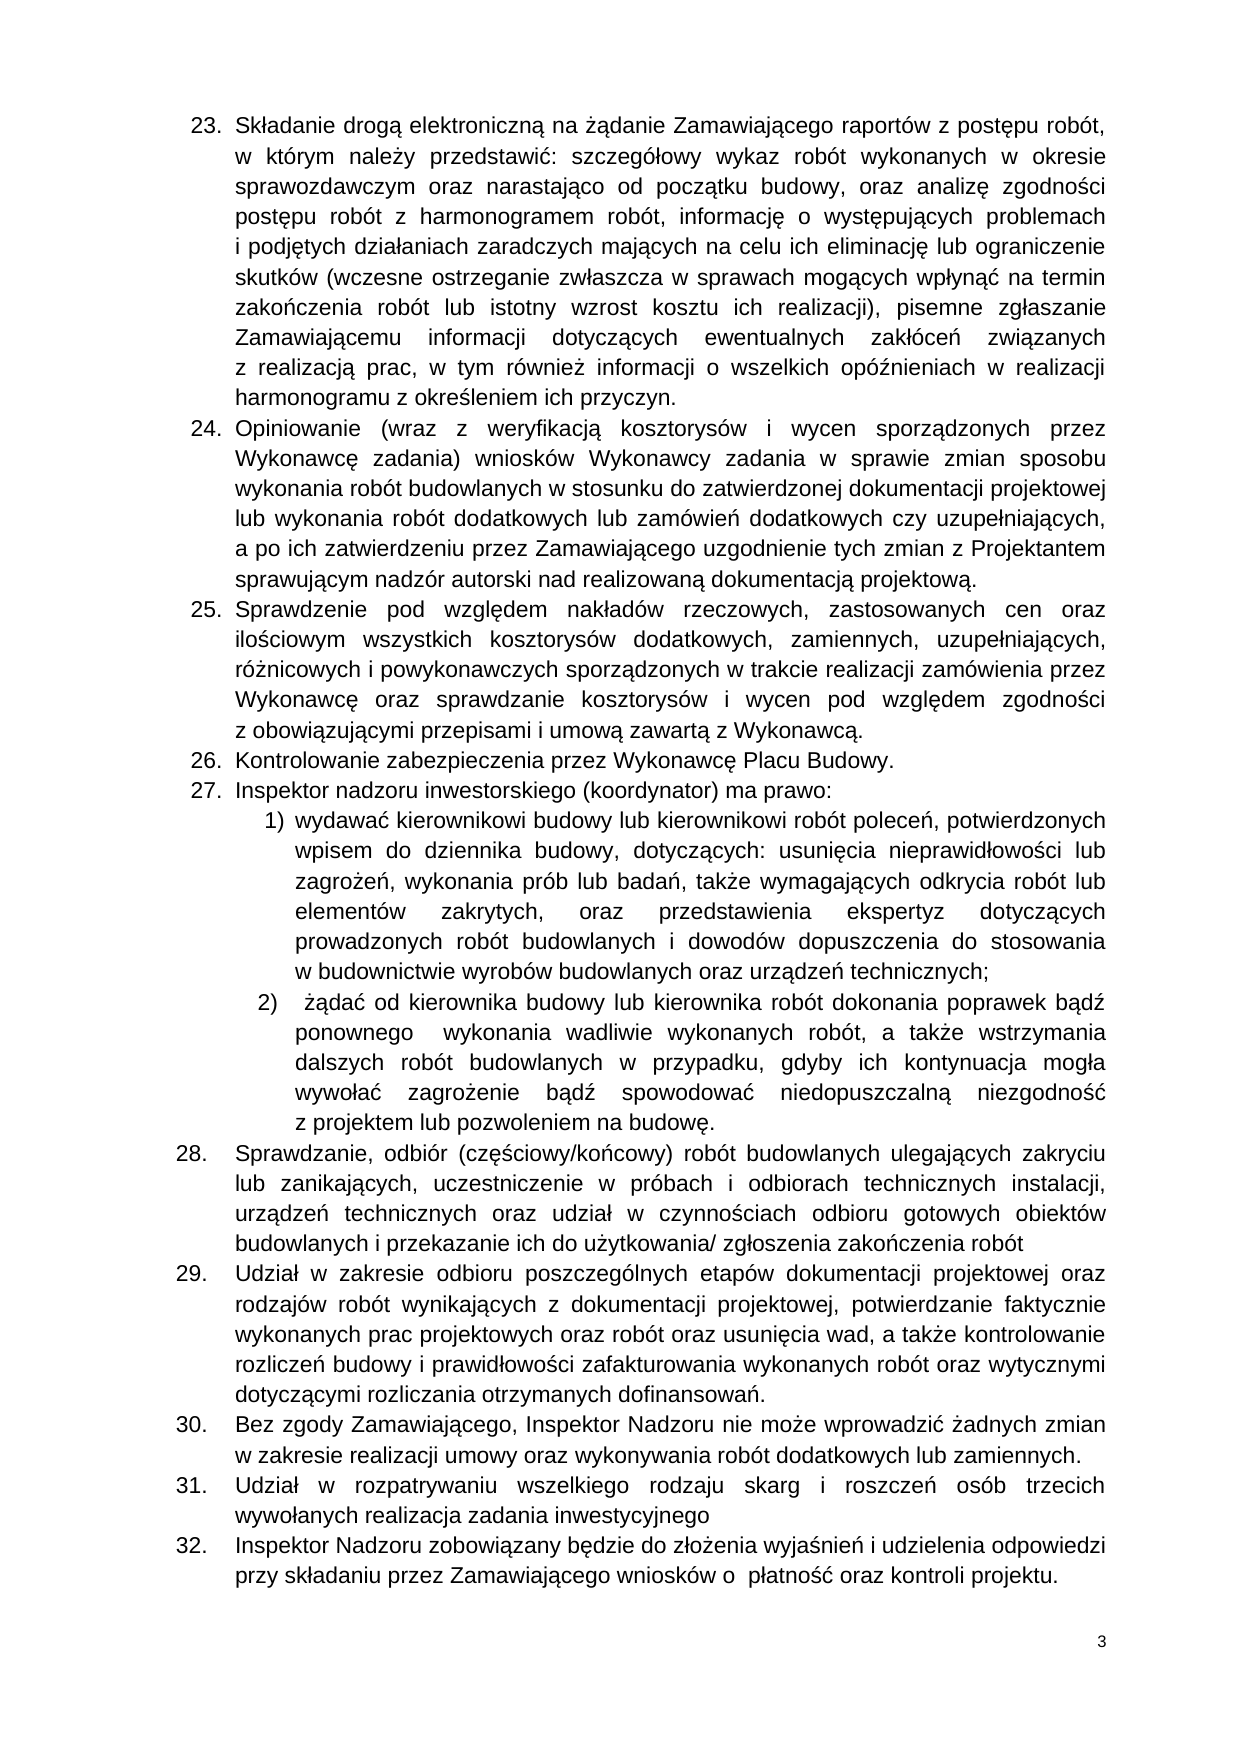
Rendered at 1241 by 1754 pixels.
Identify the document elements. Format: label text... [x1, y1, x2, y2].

list Udział w zakresie odbioru poszczególnych etapów dokumentacji projektowej oraz rodzajów robót wynikających z dokumentacji projektowej, potwierdzanie faktycznie wykonanych prac projektowych oraz robót oraz usunięcia wad, a także kontrolowanie rozliczeń budowy i prawidłowości zafakturowania wykonanych robót oraz wytycznymi dotyczącymi rozliczania otrzymanych dofinansowań. [176, 1260, 1106, 1407]
list Składanie drogą elektroniczną na żądanie Zamawiającego raportów z postępu robót, w którym należy przedstawić: szczegółowy wykaz robót wykonanych w okresie sprawozdawczym oraz narastająco od początku budowy, oraz analizę zgodności postępu robót z harmonogramem robót, informację o występujących problemach i podjętych działaniach zaradczych mających na celu ich eliminację lub ograniczenie skutków (wczesne ostrzeganie zwłaszcza w sprawach mogących wpłynąć na termin zakończenia robót lub istotny wzrost kosztu ich realizacji), pisemne zgłaszanie Zamawiającemu informacji dotyczących ewentualnych zakłóceń związanych z realizacją prac, w tym również informacji o wszelkich opóźnieniach w realizacji harmonogramu z określeniem ich przyczyn. [190, 112, 1106, 411]
list Inspektor nadzoru inwestorskiego (koordynator) ma prawo: [190, 777, 1106, 803]
list Inspektor Nadzoru zobowiązany będzie do złożenia wyjaśnień i udzielenia odpowiedzi przy składaniu przez Zamawiającego wniosków o płatność oraz kontroli projektu. [176, 1532, 1106, 1589]
list Kontrolowanie zabezpieczenia przez Wykonawcę Placu Budowy. [190, 747, 1106, 773]
list żądać od kierownika budowy lub kierownika robót dokonania poprawek bądź ponownego wykonania wadliwie wykonanych robót, a także wstrzymania dalszych robót budowlanych w przypadku, gdyby ich kontynuacja mogła wywołać zagrożenie bądź spowodować niedopuszczalną niezgodność z projektem lub pozwoleniem na budowę. [257, 988, 1106, 1136]
list Bez zgody Zamawiającego, Inspektor Nadzoru nie może wprowadzić żadnych zmian w zakresie realizacji umowy oraz wykonywania robót dodatkowych lub zamiennych. [176, 1411, 1106, 1468]
list wydawać kierownikowi budowy lub kierownikowi robót poleceń, potwierdzonych wpisem do dziennika budowy, dotyczących: usunięcia nieprawidłowości lub zagrożeń, wykonania prób lub badań, także wymagających odkrycia robót lub elementów zakrytych, oraz przedstawienia ekspertyz dotyczących prowadzonych robót budowlanych i dowodów dopuszczenia do stosowania w budownictwie wyrobów budowlanych oraz urządzeń technicznych; [264, 807, 1106, 984]
list Sprawdzenie pod względem nakładów rzeczowych, zastosowanych cen oraz ilościowym wszystkich kosztorysów dodatkowych, zamiennych, uzupełniających, różnicowych i powykonawczych sporządzonych w trakcie realizacji zamówienia przez Wykonawcę oraz sprawdzanie kosztorysów i wycen pod względem zgodności z obowiązującymi przepisami i umową zawartą z Wykonawcą. [190, 596, 1106, 743]
list Udział w rozpatrywaniu wszelkiego rodzaju skarg i roszczeń osób trzecich wywołanych realizacja zadania inwestycyjnego [176, 1472, 1106, 1528]
list Sprawdzanie, odbiór (częściowy/końcowy) robót budowlanych ulegających zakryciu lub zanikających, uczestniczenie w próbach i odbiorach technicznych instalacji, urządzeń technicznych oraz udział w czynnościach odbioru gotowych obiektów budowlanych i przekazanie ich do użytkowania/ zgłoszenia zakończenia robót [176, 1139, 1106, 1256]
list Opiniowanie (wraz z weryfikacją kosztorysów i wycen sporządzonych przez Wykonawcę zadania) wniosków Wykonawcy zadania w sprawie zmian sposobu wykonania robót budowlanych w stosunku do zatwierdzonej dokumentacji projektowej lub wykonania robót dodatkowych lub zamówień dodatkowych czy uzupełniających, a po ich zatwierdzeniu przez Zamawiającego uzgodnienie tych zmian z Projektantem sprawującym nadzór autorski nad realizowaną dokumentacją projektową. [190, 414, 1106, 592]
